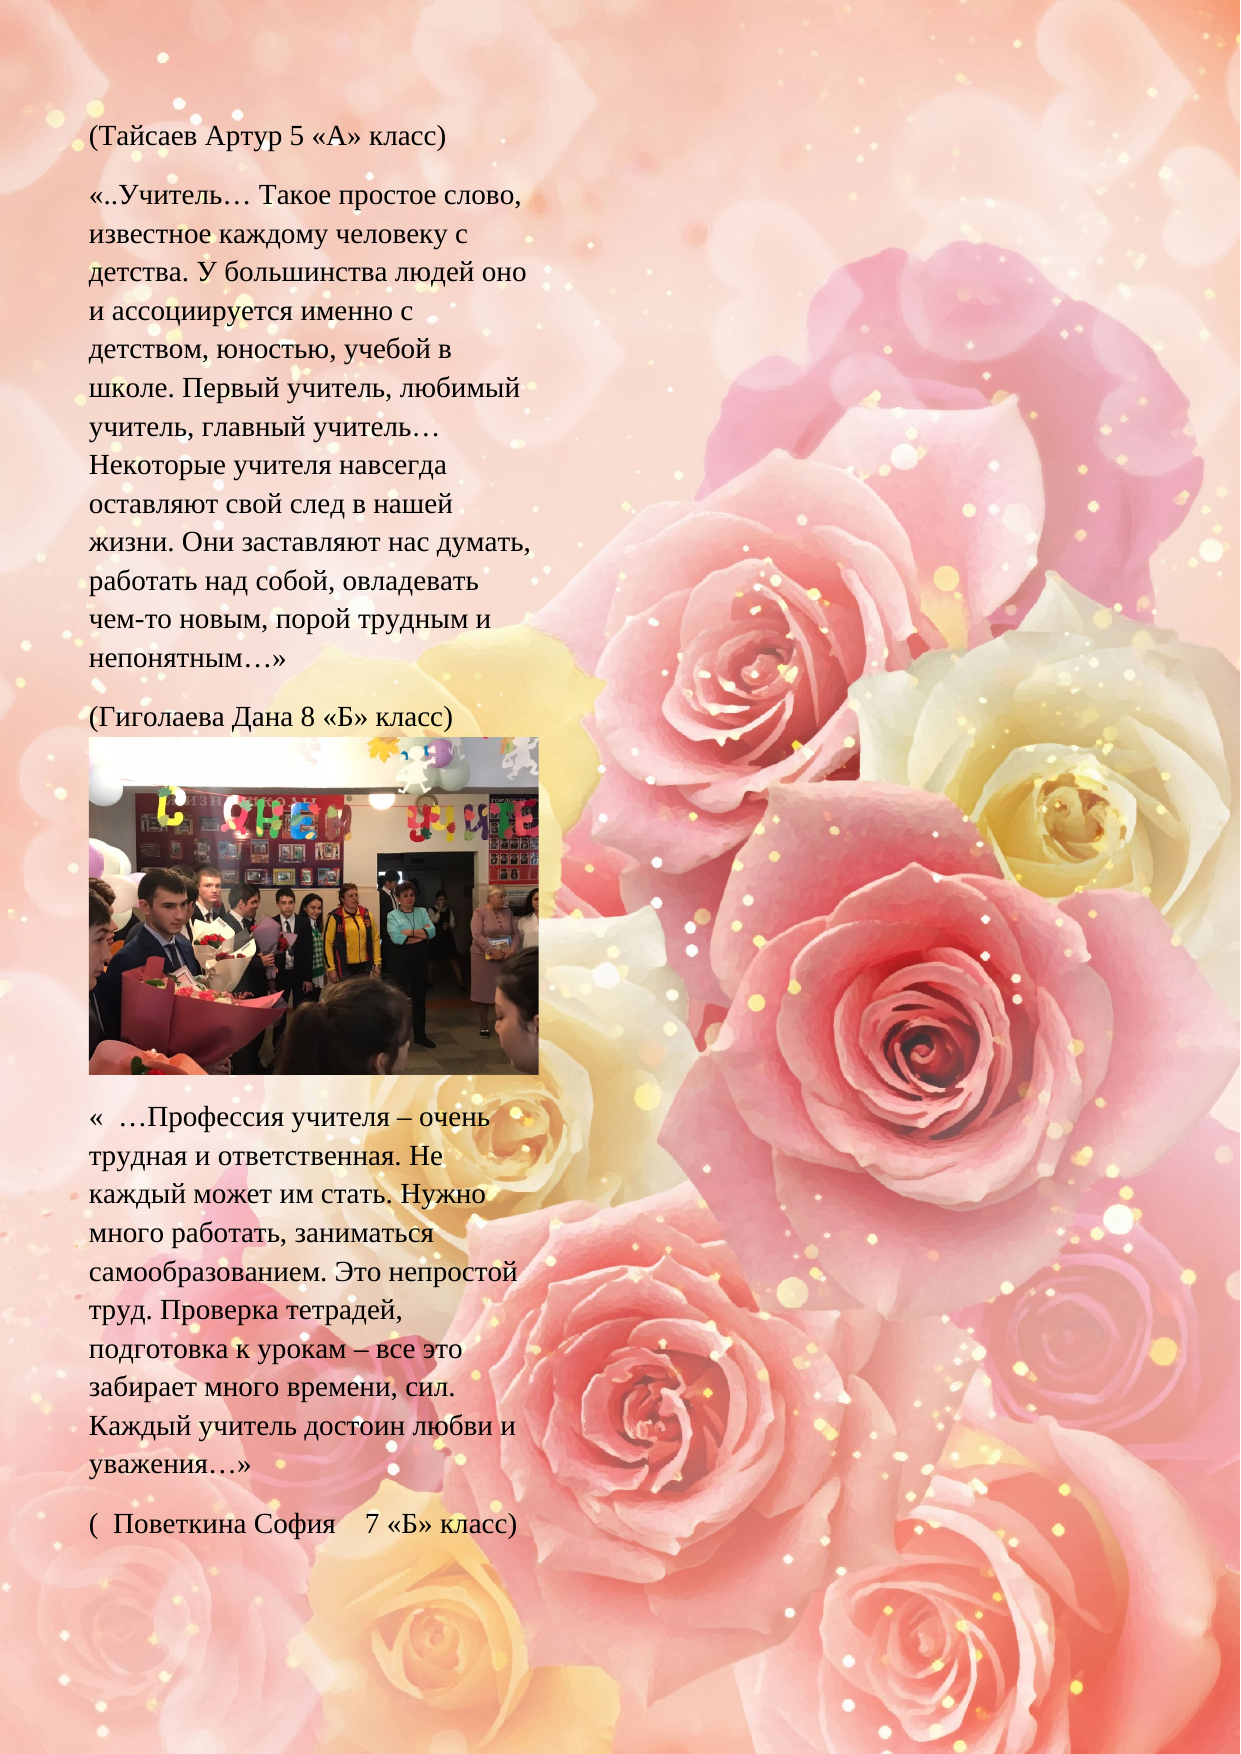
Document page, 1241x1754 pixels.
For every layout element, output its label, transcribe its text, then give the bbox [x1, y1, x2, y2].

text « …Профессия учителя – очень трудная и ответственная. Не каждый может им стать. Нужно много работать, заниматься самообразованием. Это непростой труд. Проверка тетрадей, подготовка к урокам – все это забирает много времени, сил. Каждый учитель достоин любви и уважения…» [89, 1099, 539, 1480]
text «..Учитель… Такое простое слово, известное каждому человеку с детства. У большинства людей оно и ассоциируется именно с детством, юностью, учебой в школе. Первый учитель, любимый учитель, главный учитель… Некоторые учителя навсегда оставляют свой след в нашей жизни. Они заставляют нас думать, работать над собой, овладевать чем-то новым, порой трудным и непонятным…» [89, 177, 539, 673]
text ( Поветкина София 7 «Б» класс) [89, 1506, 539, 1539]
picture [0, 1, 1239, 1754]
text (Тайсаев Артур 5 «А» класс) [89, 118, 539, 152]
text (Гиголаева Дана 8 «Б» класс) [89, 699, 539, 737]
